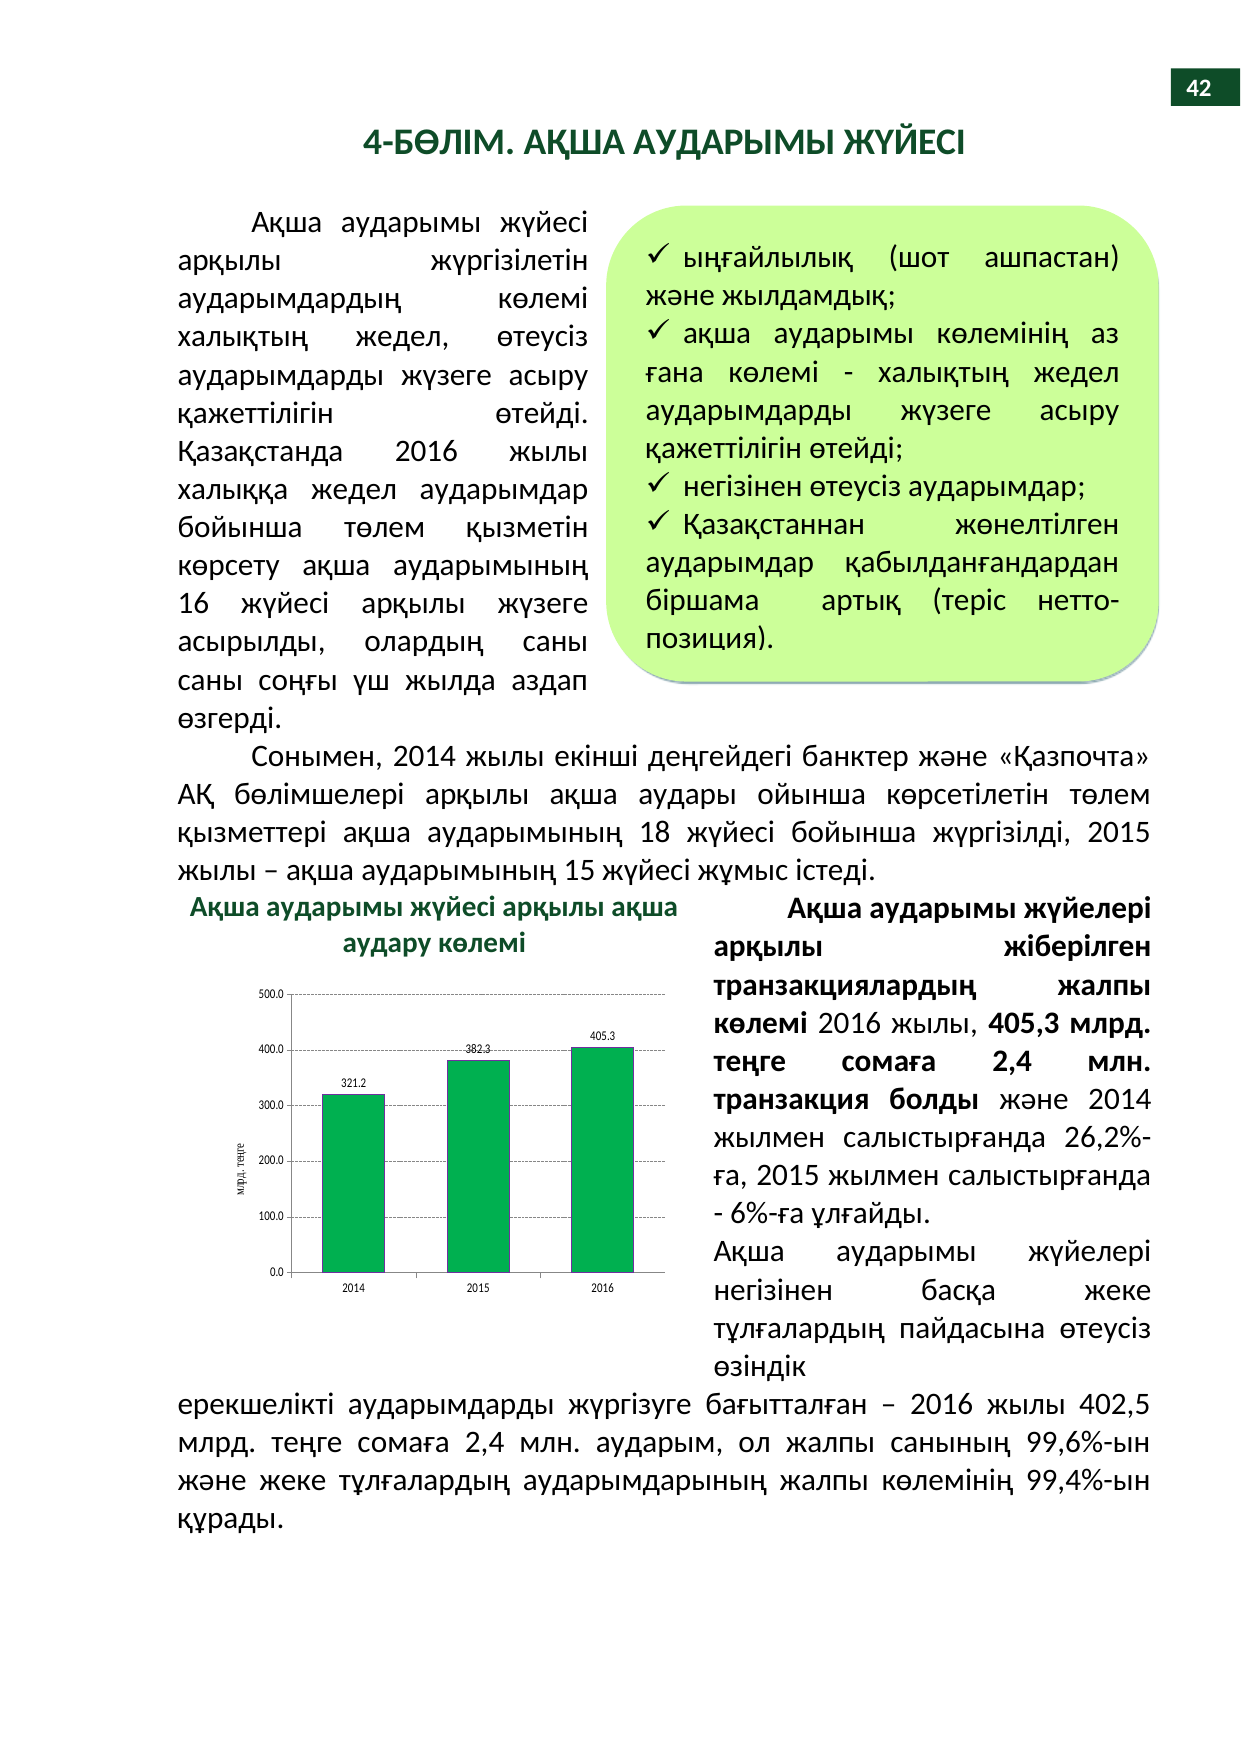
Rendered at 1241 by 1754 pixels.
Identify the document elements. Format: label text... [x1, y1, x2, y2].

text Сонымен, 2014 жылы екінші деңгейдегі банктер және «Қазпочта» АҚ бөлімшелері арқылы ақша аудары ойынша көрсетілетін төлем қызметтері ақша аударымының 18 жүйесі бойынша жүргізілді, 2015 жылы – ақша аударымының 15 жүйесі жұмыс істеді. [177, 736, 1152, 888]
subtitle 4-БӨЛІМ. АҚША АУДАРЫМЫ ЖҮЙЕСІ [177, 118, 1152, 164]
table_header Ақша аударымы жүйелері арқылы жіберілген транзакциялардың жалпы көлемі 2016 жылы, 405,3 млрд. теңге сомаға 2,4 млн. транзакция болды және 2014 жылмен салыстырғанда 26,2%-ға, 2015 жылмен салыстырғанда - 6%-ға ұлғайды. Ақша аударымы жүйелері негізінен басқа жеке тұлғалардың пайдасына өтеусіз өзіндік [702, 888, 1163, 1384]
table_header Ақша аударымы жүйесі арқылы ақша аудару көлемі [166, 888, 702, 1384]
list Ақша аударымы жүйесі арқылы жүргізілетін аударымдардың көлемі халықтың жедел, өтеусіз аударымдарды жүзеге асыру қажеттілігін өтейді. Қазақстанда 2016 жылы халыққа жедел аударымдар бойынша төлем қызметін көрсету ақша аударымының 16 жүйесі арқылы жүзеге асырылды, олардың саны саны соңғы үш жылда аздап өзгерді. [177, 202, 1152, 736]
text ерекшелікті аударымдарды жүргізуге бағытталған – 2016 жылы 402,5 млрд. теңге сомаға 2,4 млн. аударым, ол жалпы санының 99,6%-ын және жеке тұлғалардың аударымдарының жалпы көлемінің 99,4%-ын құрады. [177, 1384, 1152, 1536]
